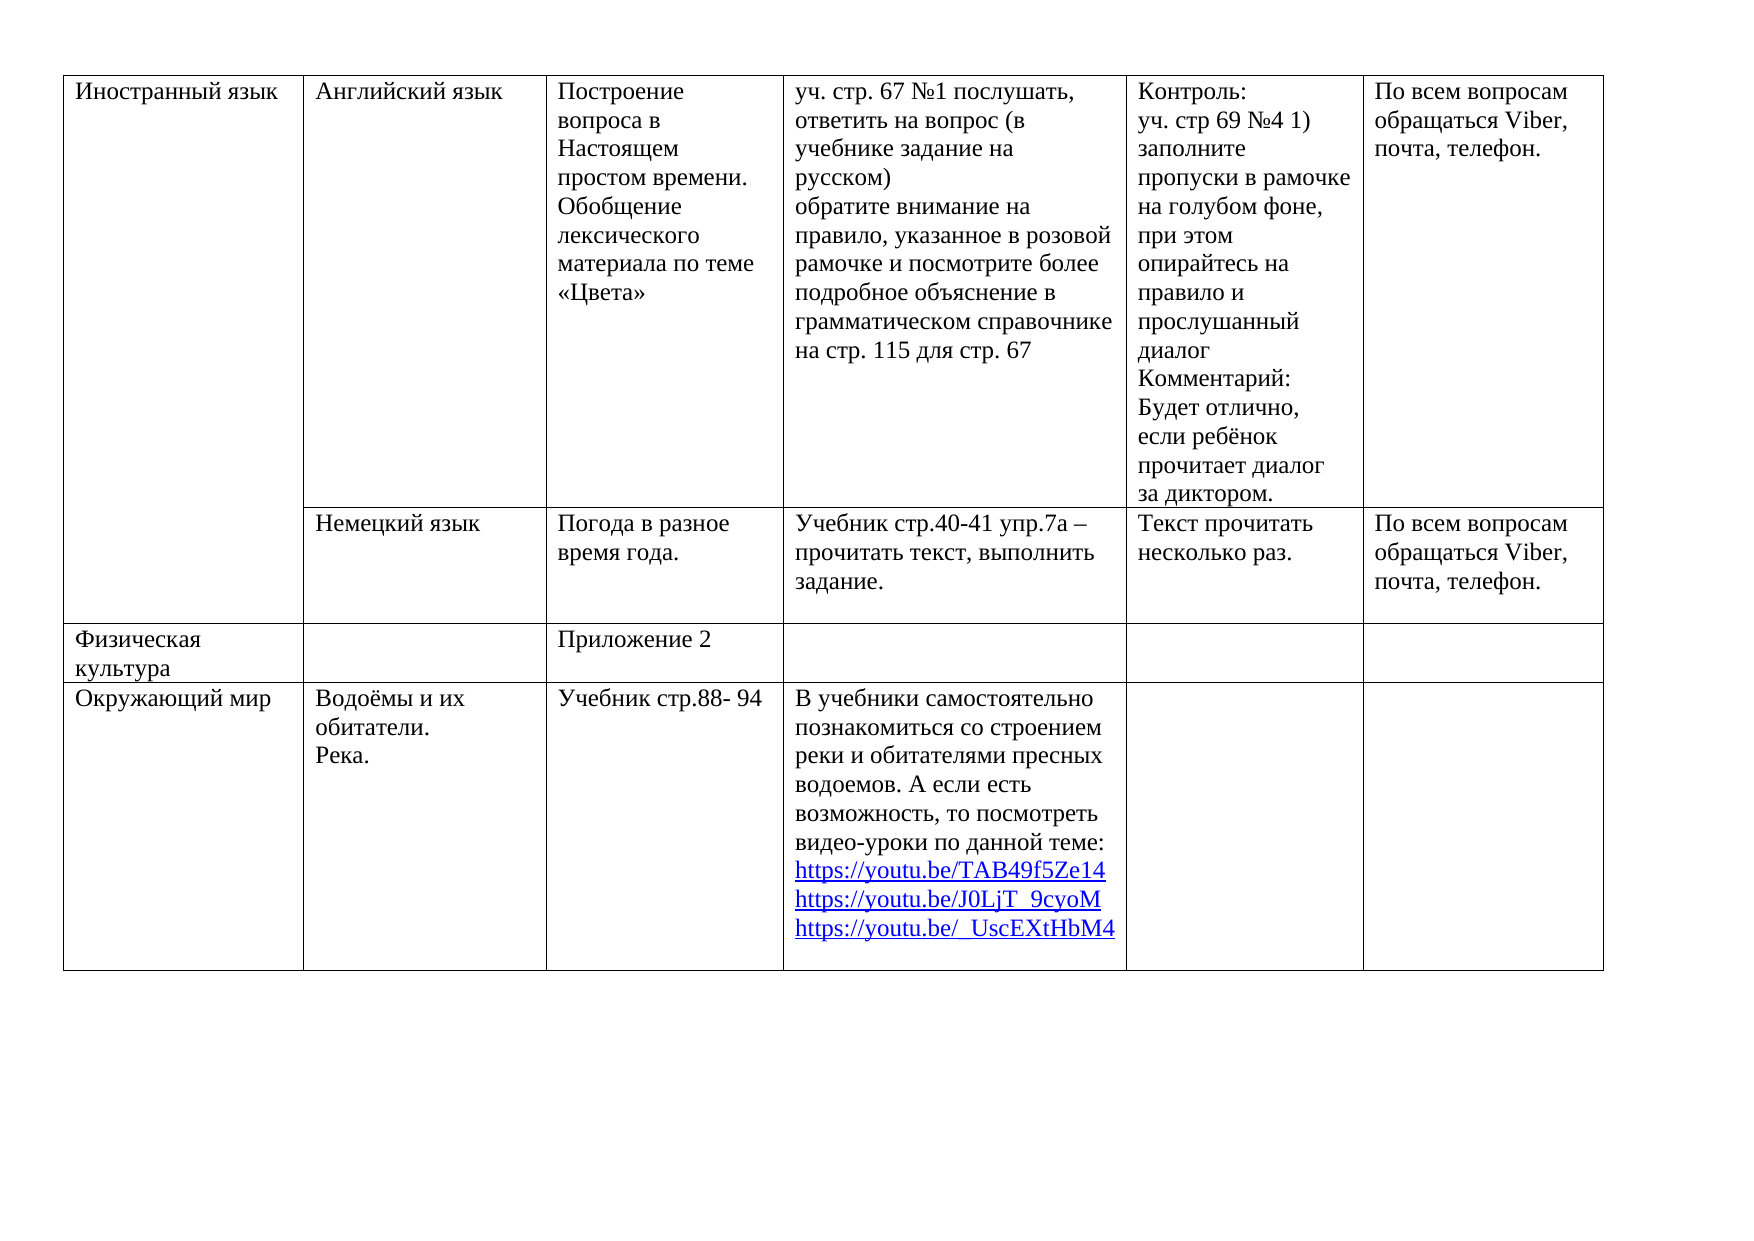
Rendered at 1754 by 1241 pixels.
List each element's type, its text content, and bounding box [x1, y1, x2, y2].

table_cell В учебники самостоятельно познакомиться со строением реки и обитателями пресных водоемов. А если есть возможность, то посмотреть видео-уроки по данной теме: https://youtu.be/TAB49f5Ze14 https://youtu.be/J0LjT_9cyoM https://youtu.be/_UscEXtHbM4 [784, 683, 1126, 970]
table_cell Английский язык [304, 76, 546, 507]
table_cell [1127, 624, 1363, 682]
table_cell Окружающий мир [64, 683, 303, 970]
table_cell Иностранный язык [64, 76, 303, 623]
table_cell [1127, 683, 1363, 970]
table_cell Погода в разное время года. [547, 508, 783, 623]
table_cell Физическая культура [64, 624, 303, 682]
table_cell Учебник стр.40-41 упр.7а – прочитать текст, выполнить задание. [784, 508, 1126, 623]
table_cell [784, 624, 1126, 682]
table_cell Учебник стр.88- 94 [547, 683, 783, 970]
table_cell [1364, 624, 1603, 682]
table_cell Текст прочитать несколько раз. [1127, 508, 1363, 623]
table_cell Построение вопроса в Настоящем простом времени. Обобщение лексического материала по теме «Цвета» [547, 76, 783, 507]
table_cell Немецкий язык [304, 508, 546, 623]
table_cell [1364, 683, 1603, 970]
table_cell По всем вопросам обращаться Viber, почта, телефон. [1364, 76, 1603, 507]
table_cell Водоёмы и их обитатели. Река. [304, 683, 546, 970]
table_cell По всем вопросам обращаться Viber, почта, телефон. [1364, 508, 1603, 623]
table_cell уч. стр. 67 №1 послушать, ответить на вопрос (в учебнике задание на русском) обратите внимание на правило, указанное в розовой рамочке и посмотрите более подробное объяснение в грамматическом справочнике на стр. 115 для стр. 67 [784, 76, 1126, 507]
table_cell Приложение 2 [547, 624, 783, 682]
table_cell [304, 624, 546, 682]
table_cell Контроль: уч. стр 69 №4 1) заполните пропуски в рамочке на голубом фоне, при этом опирайтесь на правило и прослушанный диалог Комментарий: Будет отлично, если ребёнок прочитает диалог за диктором. [1127, 76, 1363, 507]
